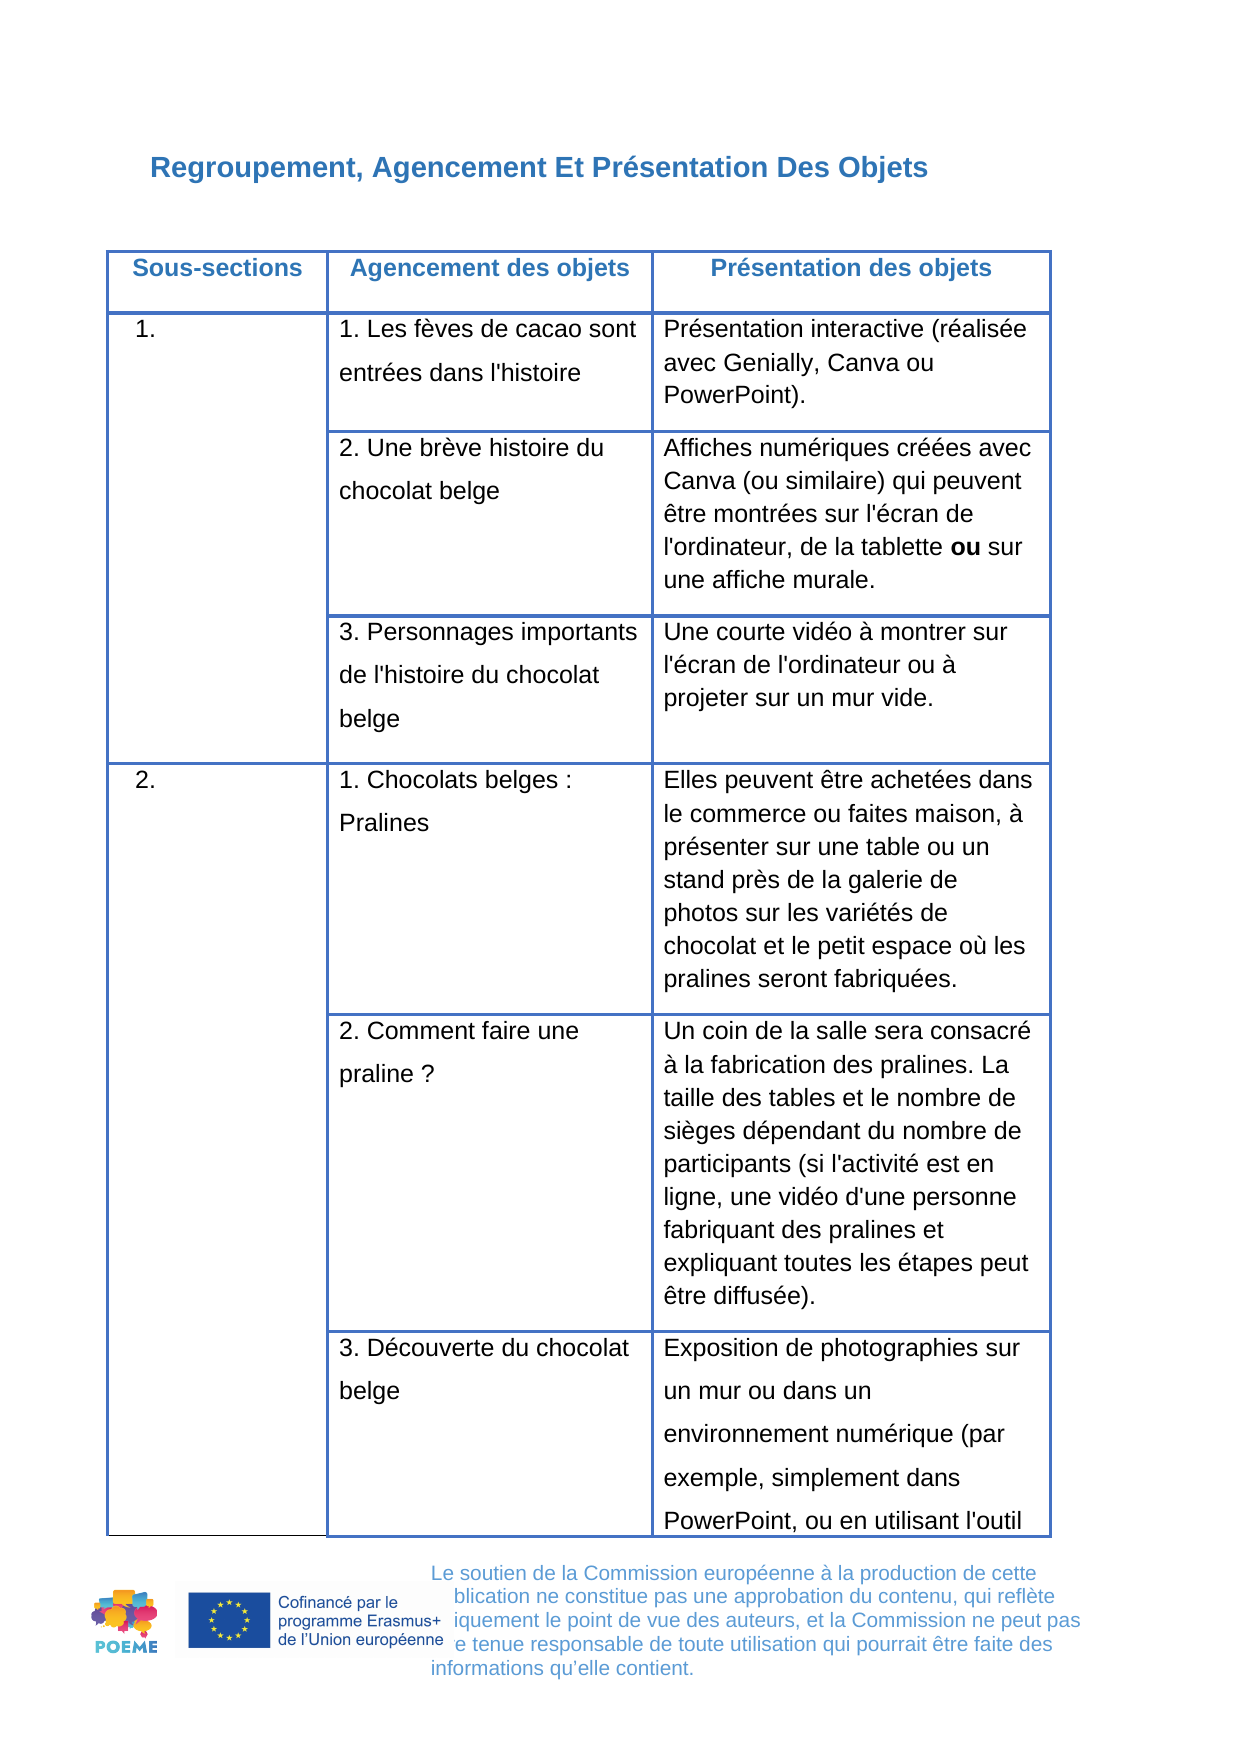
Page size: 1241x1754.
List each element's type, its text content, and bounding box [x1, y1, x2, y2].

table_cell 1. Les fèves de cacao sont entrées dans l'histoire [329, 315, 651, 430]
table_cell 1. Chocolats belges : Pralines [329, 765, 651, 1013]
picture [88, 1586, 157, 1655]
picture [175, 1581, 454, 1658]
table_cell 3. Découverte du chocolat belge [329, 1333, 651, 1534]
table_cell Un coin de la salle sera consacré à la fabrication des pralines. La taille des tables et le nombre de sièges dépendant du nombre de participants (si l'activité est en ligne, une vidéo d'une personne fabriquant des pralines et expliquant toutes les étapes peut être diffusée). [654, 1016, 1049, 1330]
table_cell Une courte vidéo à montrer sur l'écran de l'ordinateur ou à projeter sur un mur vide. [654, 618, 1049, 762]
table_header Présentation des objets [654, 253, 1049, 311]
table_cell Affiches numériques créées avec Canva (ou similaire) qui peuvent être montrées sur l'écran de l'ordinateur, de la tablette ou sur une affiche murale. [654, 433, 1049, 614]
table_cell Elles peuvent être achetées dans le commerce ou faites maison, à présenter sur une table ou un stand près de la galerie de photos sur les variétés de chocolat et le petit espace où les pralines seront fabriquées. [654, 765, 1049, 1013]
table_cell 2. [109, 765, 326, 1534]
table_cell Présentation interactive (réalisée avec Genially, Canva ou PowerPoint). [654, 315, 1049, 430]
table_header Sous-sections [109, 253, 326, 311]
table_cell 3. Personnages importants de l'histoire du chocolat belge [329, 618, 651, 762]
table_cell 1. [109, 315, 326, 762]
text Regroupement, Agencement Et Présentation Des Objets [150, 150, 1090, 183]
table_cell 2. Comment faire une praline ? [329, 1016, 651, 1330]
table_header Agencement des objets [329, 253, 651, 311]
table_cell 2. Une brève histoire du chocolat belge [329, 433, 651, 614]
